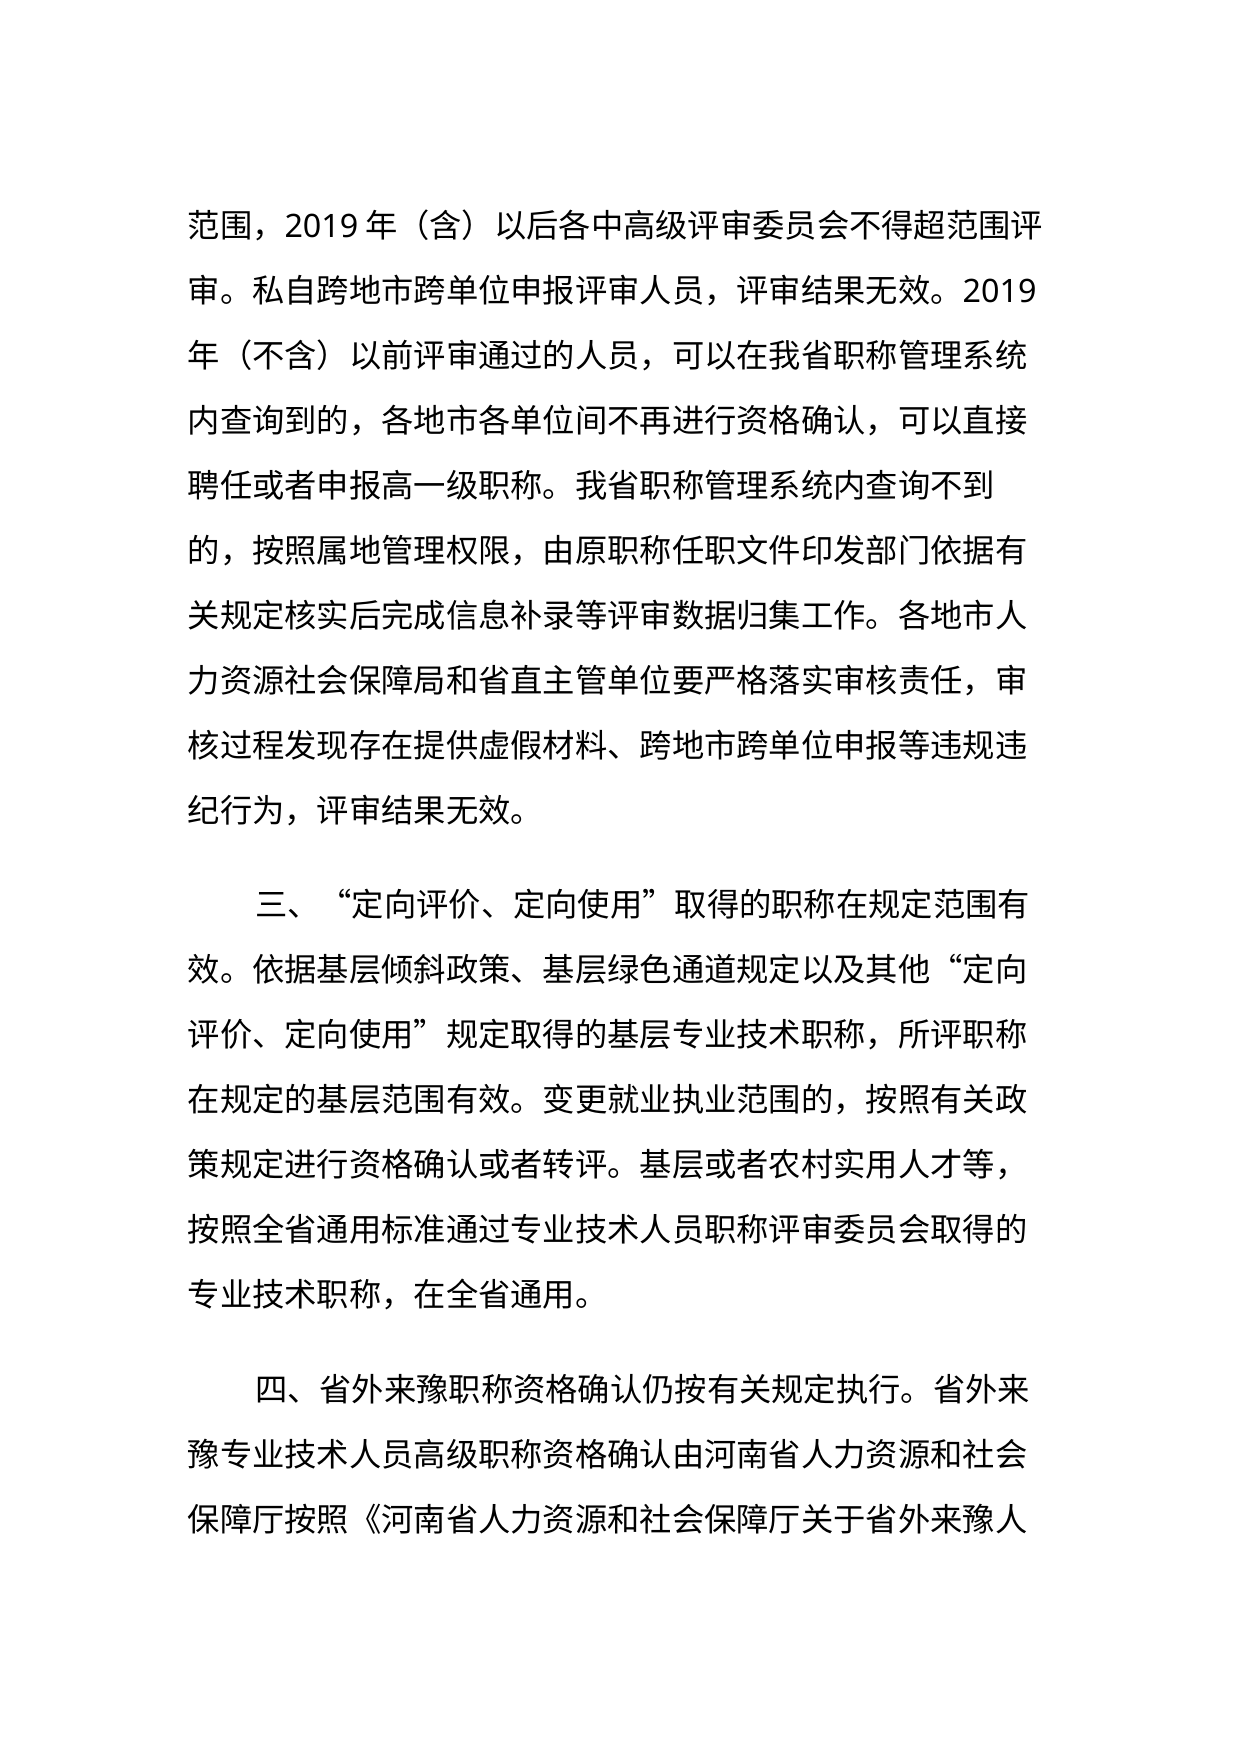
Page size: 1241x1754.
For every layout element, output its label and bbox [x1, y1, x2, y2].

table_cell [188, 162, 1053, 1549]
